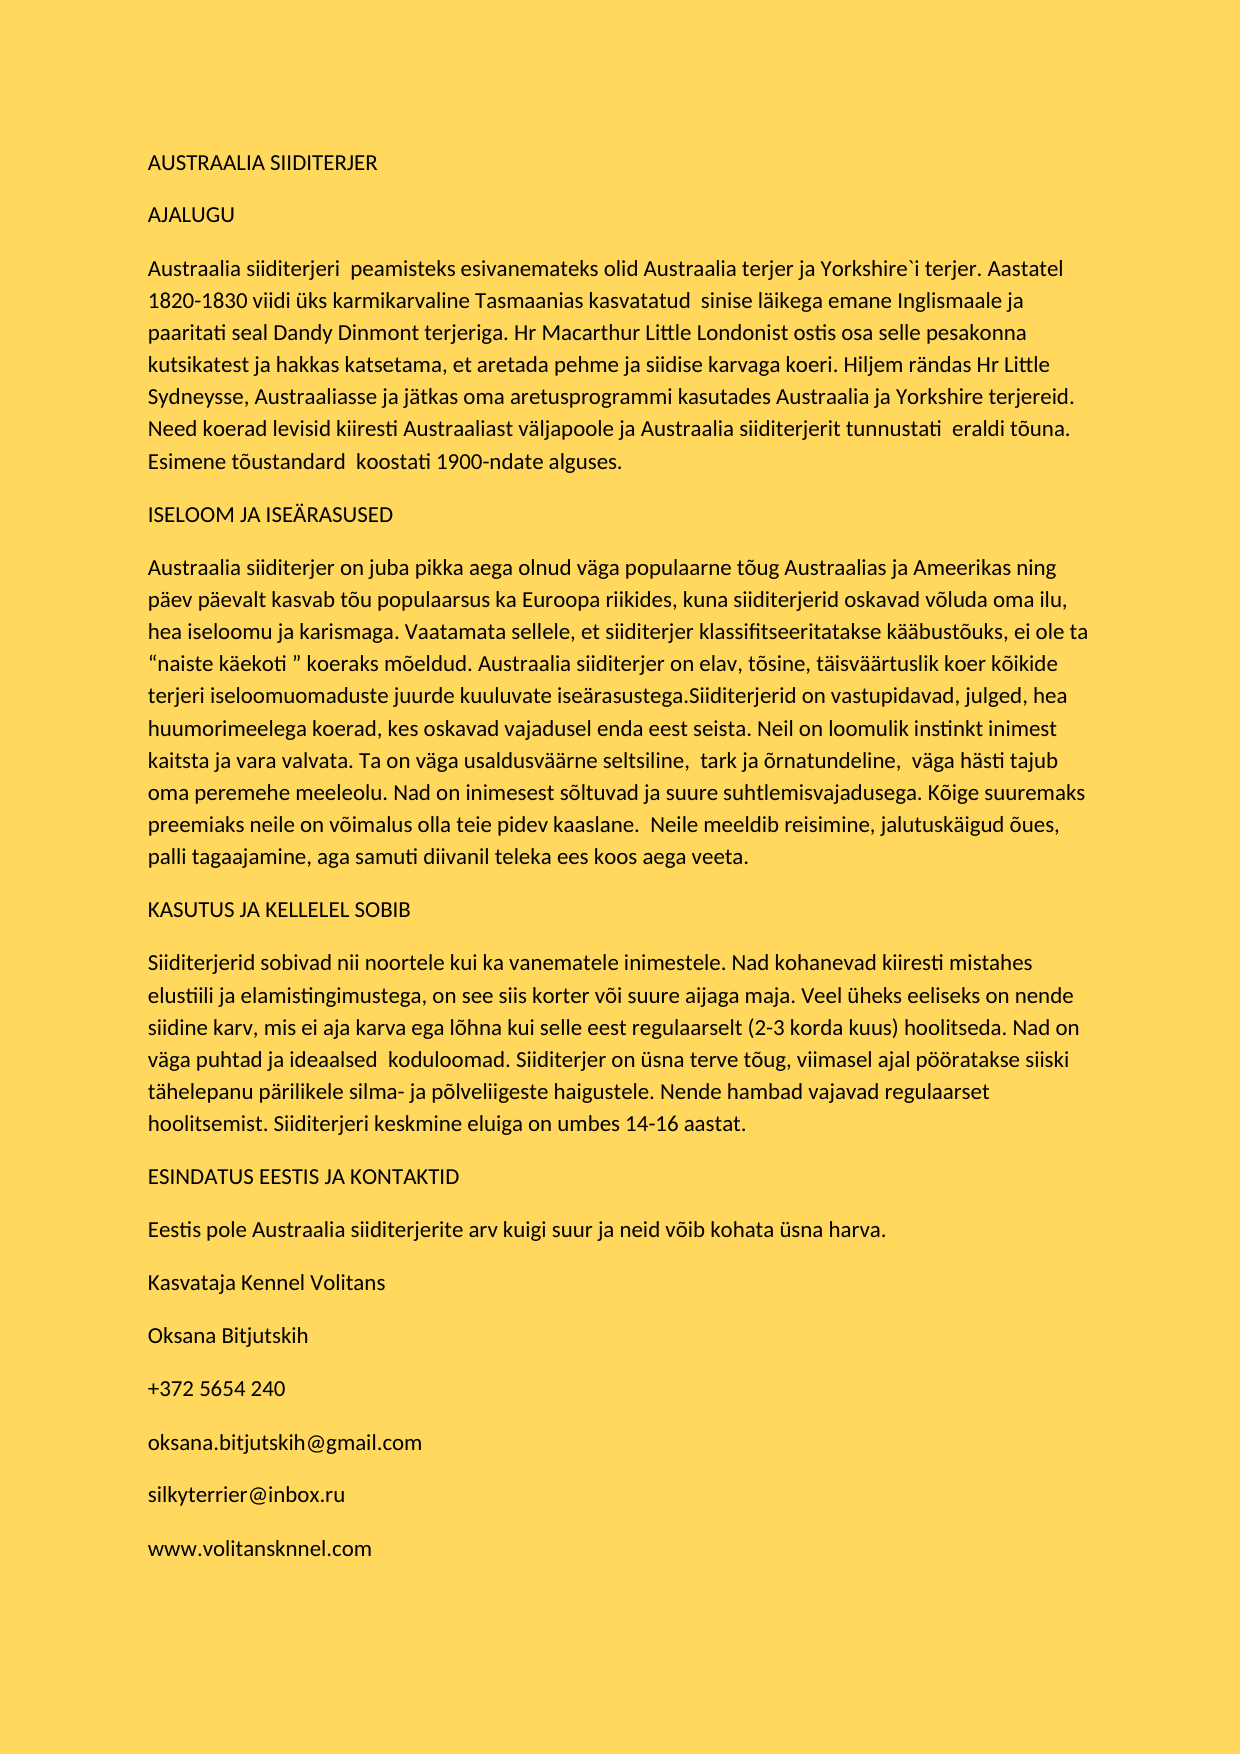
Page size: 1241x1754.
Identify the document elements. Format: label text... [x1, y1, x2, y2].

text Austraalia siiditerjer on juba pikka aega olnud väga populaarne tõug Austraalias ja Ameerikas ning päev päevalt kasvab tõu populaarsus ka Euroopa riikides, kuna siiditerjerid oskavad võluda oma ilu, hea iseloomu ja karismaga. Vaatamata sellele, et siiditerjer klassifitseeritatakse kääbustõuks, ei ole ta “naiste käekoti ” koeraks mõeldud. Austraalia siiditerjer on elav, tõsine, täisväärtuslik koer kõikide terjeri iseloomuomaduste juurde kuuluvate iseärasustega.Siiditerjerid on vastupidavad, julged, hea huumorimeelega koerad, kes oskavad vajadusel enda eest seista. Neil on loomulik instinkt inimest kaitsta ja vara valvata. Ta on väga usaldusväärne seltsiline, tark ja õrnatundeline, väga hästi tajub oma peremehe meeleolu. Nad on inimesest sõltuvad ja suure suhtlemisvajadusega. Kõige suuremaks preemiaks neile on võimalus olla teie pidev kaaslane. Neile meeldib reisimine, jalutuskäigud õues, palli tagaajamine, aga samuti diivanil teleka ees koos aega veeta. [148, 553, 1093, 871]
text Siiditerjerid sobivad nii noortele kui ka vanematele inimestele. Nad kohanevad kiiresti mistahes elustiili ja elamistingimustega, on see siis korter või suure aijaga maja. Veel üheks eeliseks on nende siidine karv, mis ei aja karva ega lõhna kui selle eest regulaarselt (2-3 korda kuus) hoolitseda. Nad on väga puhtad ja ideaalsed koduloomad. Siiditerjer on üsna terve tõug, viimasel ajal pööratakse siiski tähelepanu pärilikele silma- ja põlveliigeste haigustele. Nende hambad vajavad regulaarset hoolitsemist. Siiditerjeri keskmine eluiga on umbes 14-16 aastat. [148, 948, 1093, 1137]
text AJALUGU [148, 201, 1093, 229]
text silkyterrier@inbox.ru [148, 1481, 1093, 1509]
text AUSTRAALIA SIIDITERJER [148, 148, 1093, 176]
text oksana.bitjutskih@gmail.com [148, 1428, 1093, 1456]
text ISELOOM JA ISEÄRASUSED [148, 500, 1093, 528]
text Eestis pole Austraalia siiditerjerite arv kuigi suur ja neid võib kohata üsna harva. [148, 1216, 1093, 1243]
text ESINDATUS EESTIS JA KONTAKTID [148, 1162, 1093, 1191]
text www.volitansknnel.com [148, 1534, 1093, 1562]
text Oksana Bitjutskih [148, 1322, 1093, 1349]
text Kasvataja Kennel Volitans [148, 1268, 1093, 1297]
text Austraalia siiditerjeri peamisteks esivanemateks olid Austraalia terjer ja Yorkshire`i terjer. Aastatel 1820-1830 viidi üks karmikarvaline Tasmaanias kasvatatud sinise läikega emane Inglismaale ja paaritati seal Dandy Dinmont terjeriga. Hr Macarthur Little Londonist ostis osa selle pesakonna kutsikatest ja hakkas katsetama, et aretada pehme ja siidise karvaga koeri. Hiljem rändas Hr Little Sydneysse, Austraaliasse ja jätkas oma aretusprogrammi kasutades Austraalia ja Yorkshire terjereid. Need koerad levisid kiiresti Austraaliast väljapoole ja Austraalia siiditerjerit tunnustati eraldi tõuna. Esimene tõustandard koostati 1900-ndate alguses. [148, 254, 1093, 475]
text KASUTUS JA KELLELEL SOBIB [148, 896, 1093, 923]
text +372 5654 240 [148, 1374, 1093, 1403]
